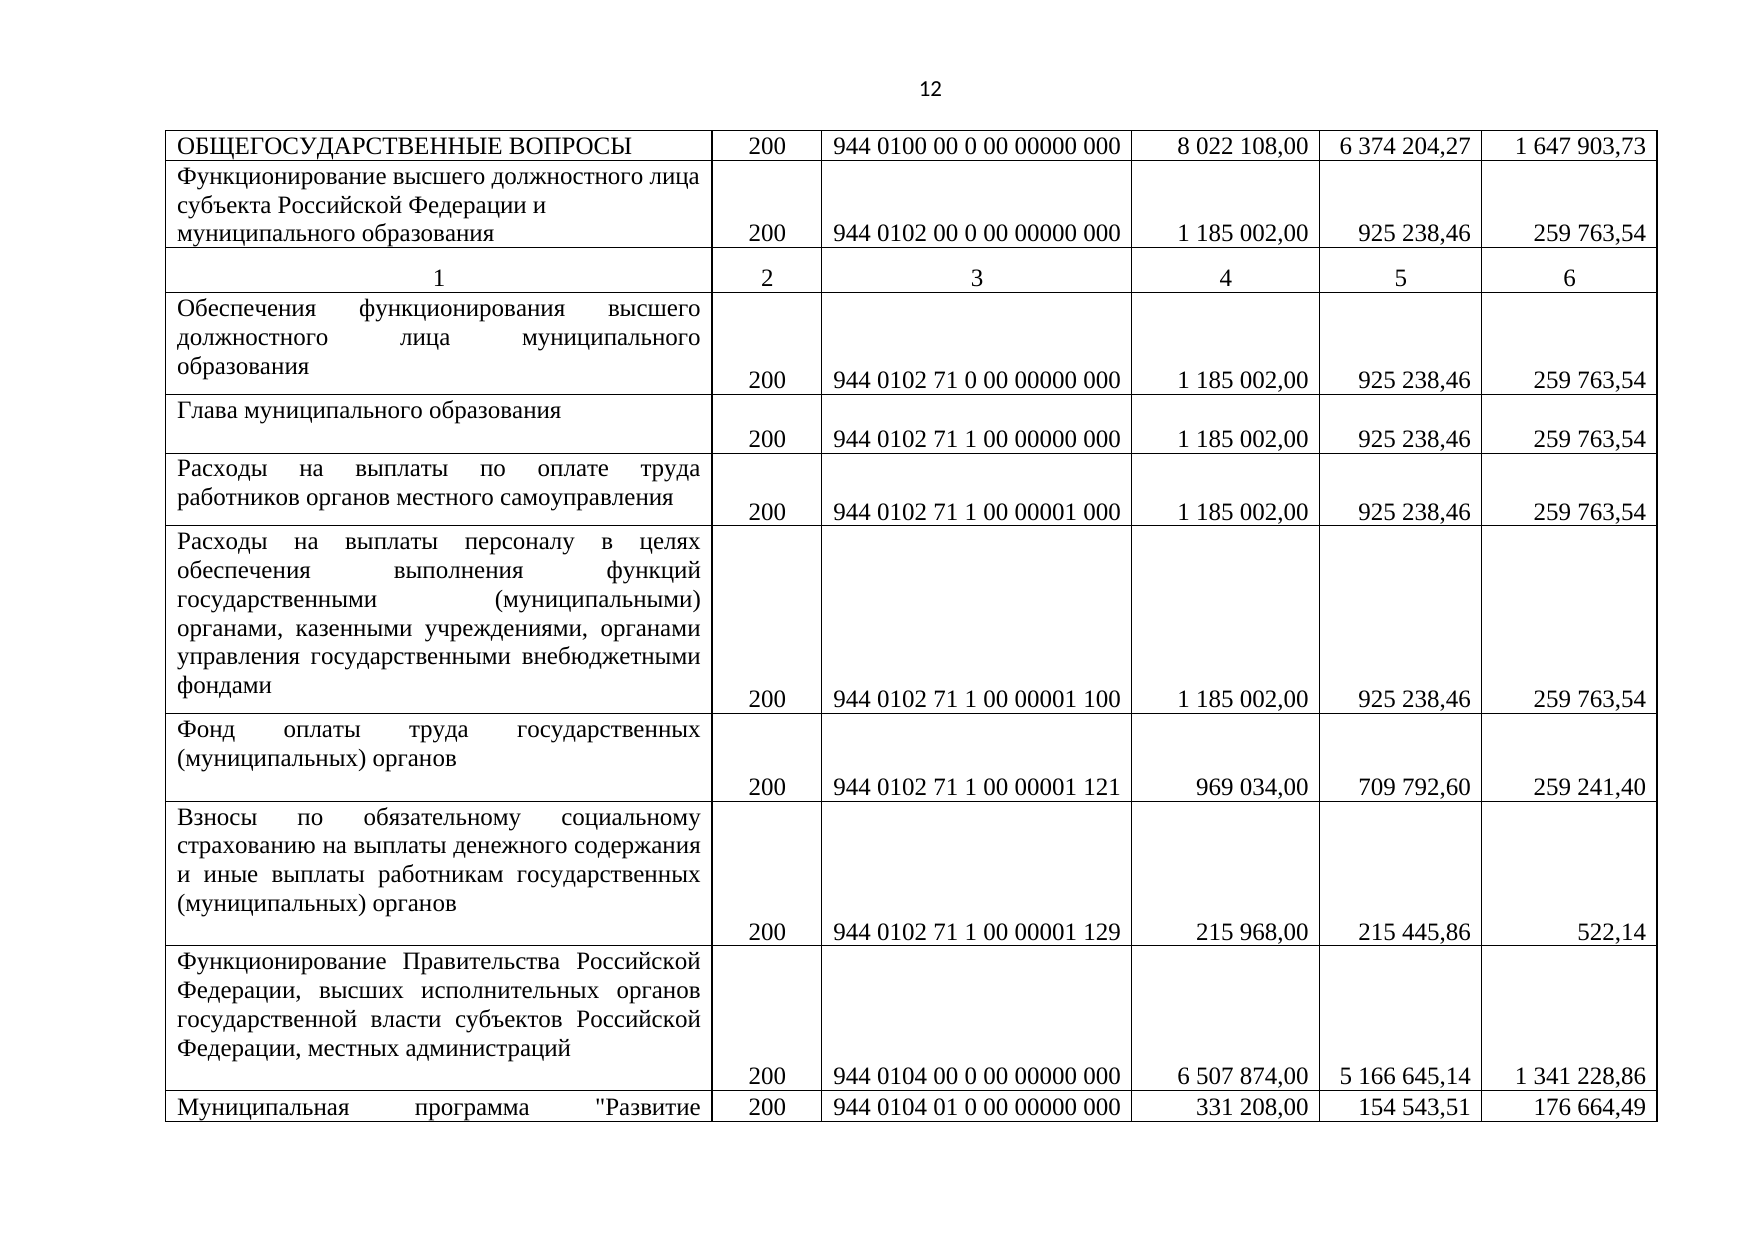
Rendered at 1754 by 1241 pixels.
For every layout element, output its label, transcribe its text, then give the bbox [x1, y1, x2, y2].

table_cell 1 [166, 248, 711, 292]
table_cell 944 0100 00 0 00 00000 000 [822, 131, 1131, 160]
table_cell 6 [1482, 248, 1656, 292]
table_cell 709 792,60 [1320, 714, 1481, 801]
table_cell 259 763,54 [1482, 161, 1656, 247]
table_cell 4 [1132, 248, 1319, 292]
table_cell 5 166 645,14 [1320, 946, 1481, 1090]
table_cell 944 0102 71 1 00 00001 129 [822, 802, 1131, 945]
table_cell 925 238,46 [1320, 454, 1481, 525]
table_cell 215 445,86 [1320, 802, 1481, 945]
table_cell 1 185 002,00 [1132, 161, 1319, 247]
table_cell 925 238,46 [1320, 526, 1481, 713]
table_cell 259 241,40 [1482, 714, 1656, 801]
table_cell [166, 1091, 711, 1121]
table_cell 925 238,46 [1320, 293, 1481, 394]
table_cell 215 968,00 [1132, 802, 1319, 945]
table_cell 331 208,00 [1132, 1091, 1319, 1121]
table_cell Глава муниципального образования [166, 395, 711, 452]
table_cell 259 763,54 [1482, 395, 1656, 452]
table_cell 944 0102 71 0 00 00000 000 [822, 293, 1131, 394]
table_cell 944 0104 00 0 00 00000 000 [822, 946, 1131, 1090]
table_cell 1 185 002,00 [1132, 526, 1319, 713]
table_cell 200 [713, 802, 821, 945]
table_cell 200 [713, 293, 821, 394]
table_cell 200 [713, 714, 821, 801]
table_cell 200 [713, 1091, 821, 1121]
table_cell 944 0102 71 1 00 00001 100 [822, 526, 1131, 713]
table_cell 259 763,54 [1482, 293, 1656, 394]
table_cell Взносы по обязательному социальному страхованию на выплаты денежного содержания и иные выплаты работникам государственных (муниципальных) органов [166, 802, 711, 945]
table_cell 1 185 002,00 [1132, 395, 1319, 452]
table_cell 1 647 903,73 [1482, 131, 1656, 160]
table_cell 259 763,54 [1482, 526, 1656, 713]
table_cell Функционирование Правительства Российской Федерации, высших исполнительных органов государственной власти субъектов Российской Федерации, местных администраций [166, 946, 711, 1090]
table_cell 944 0102 71 1 00 00001 000 [822, 454, 1131, 525]
table_cell 154 543,51 [1320, 1091, 1481, 1121]
table_cell 925 238,46 [1320, 395, 1481, 452]
table_cell 3 [822, 248, 1131, 292]
table_cell 259 763,54 [1482, 454, 1656, 525]
table_cell Фонд оплаты труда государственных (муниципальных) органов [166, 714, 711, 801]
table_cell 969 034,00 [1132, 714, 1319, 801]
table_cell 200 [713, 526, 821, 713]
table_cell 925 238,46 [1320, 161, 1481, 247]
table_cell 8 022 108,00 [1132, 131, 1319, 160]
table_cell Обеспечения функционирования высшего должностного лица муниципального образования [166, 293, 711, 394]
table_cell 200 [713, 946, 821, 1090]
table_cell ОБЩЕГОСУДАРСТВЕННЫЕ ВОПРОСЫ [166, 131, 711, 160]
table_cell 2 [713, 248, 821, 292]
table_cell Расходы на выплаты по оплате труда работников органов местного самоуправления [166, 454, 711, 525]
table_cell 5 [1320, 248, 1481, 292]
table_cell 176 664,49 [1482, 1091, 1656, 1121]
table_cell 944 0102 71 1 00 00000 000 [822, 395, 1131, 452]
table_cell 200 [713, 161, 821, 247]
table_cell 944 0102 00 0 00 00000 000 [822, 161, 1131, 247]
table_cell 6 374 204,27 [1320, 131, 1481, 160]
table_cell Расходы на выплаты персоналу в целях обеспечения выполнения функций государственными (муниципальными) органами, казенными учреждениями, органами управления государственными внебюджетными фондами [166, 526, 711, 713]
table_cell 200 [713, 131, 821, 160]
table_cell 522,14 [1482, 802, 1656, 945]
table_cell 200 [713, 395, 821, 452]
table_cell 944 0102 71 1 00 00001 121 [822, 714, 1131, 801]
table_cell 1 341 228,86 [1482, 946, 1656, 1090]
table_cell 6 507 874,00 [1132, 946, 1319, 1090]
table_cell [822, 1091, 1131, 1121]
table_cell 1 185 002,00 [1132, 293, 1319, 394]
table_cell Функционирование высшего должностного лица субъекта Российской Федерации и муниципального образования [166, 161, 711, 247]
table_cell 1 185 002,00 [1132, 454, 1319, 525]
table_cell 200 [713, 454, 821, 525]
